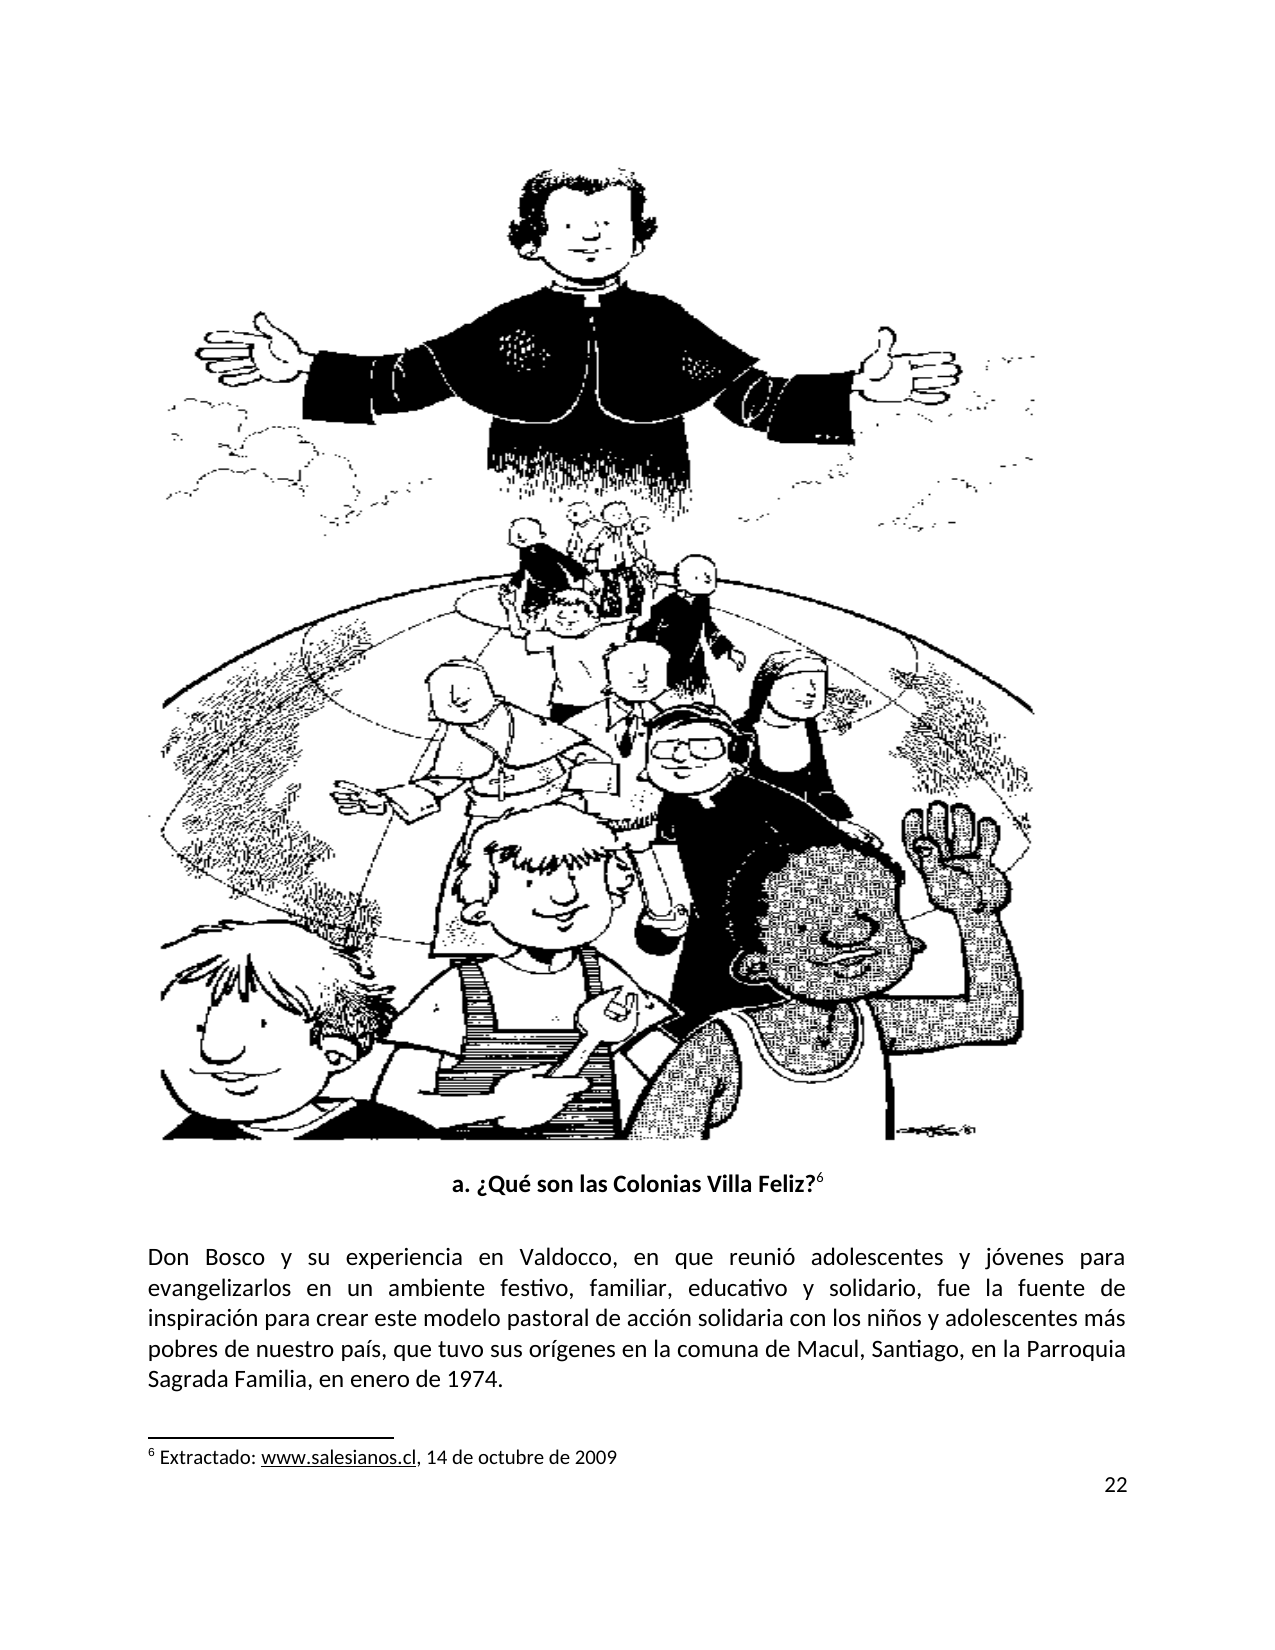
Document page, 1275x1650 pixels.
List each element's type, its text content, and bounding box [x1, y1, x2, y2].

picture [147, 147, 1042, 1143]
list a. ¿Qué son las Colonias Villa Feliz? [148, 1168, 1127, 1198]
text Don Bosco y su experiencia en Valdocco, en que reunió adolescentes y jóvenes para evangelizarlos en un ambiente festivo, familiar, educativo y solidario, fue la fuente de inspiración para crear este modelo pastoral de acción solidaria con los niños y adolescentes más pobres de nuestro país, que tuvo sus orígenes en la comuna de Macul, Santiago, en la Parroquia Sagrada Familia, en enero de 1974. [148, 1242, 1127, 1394]
